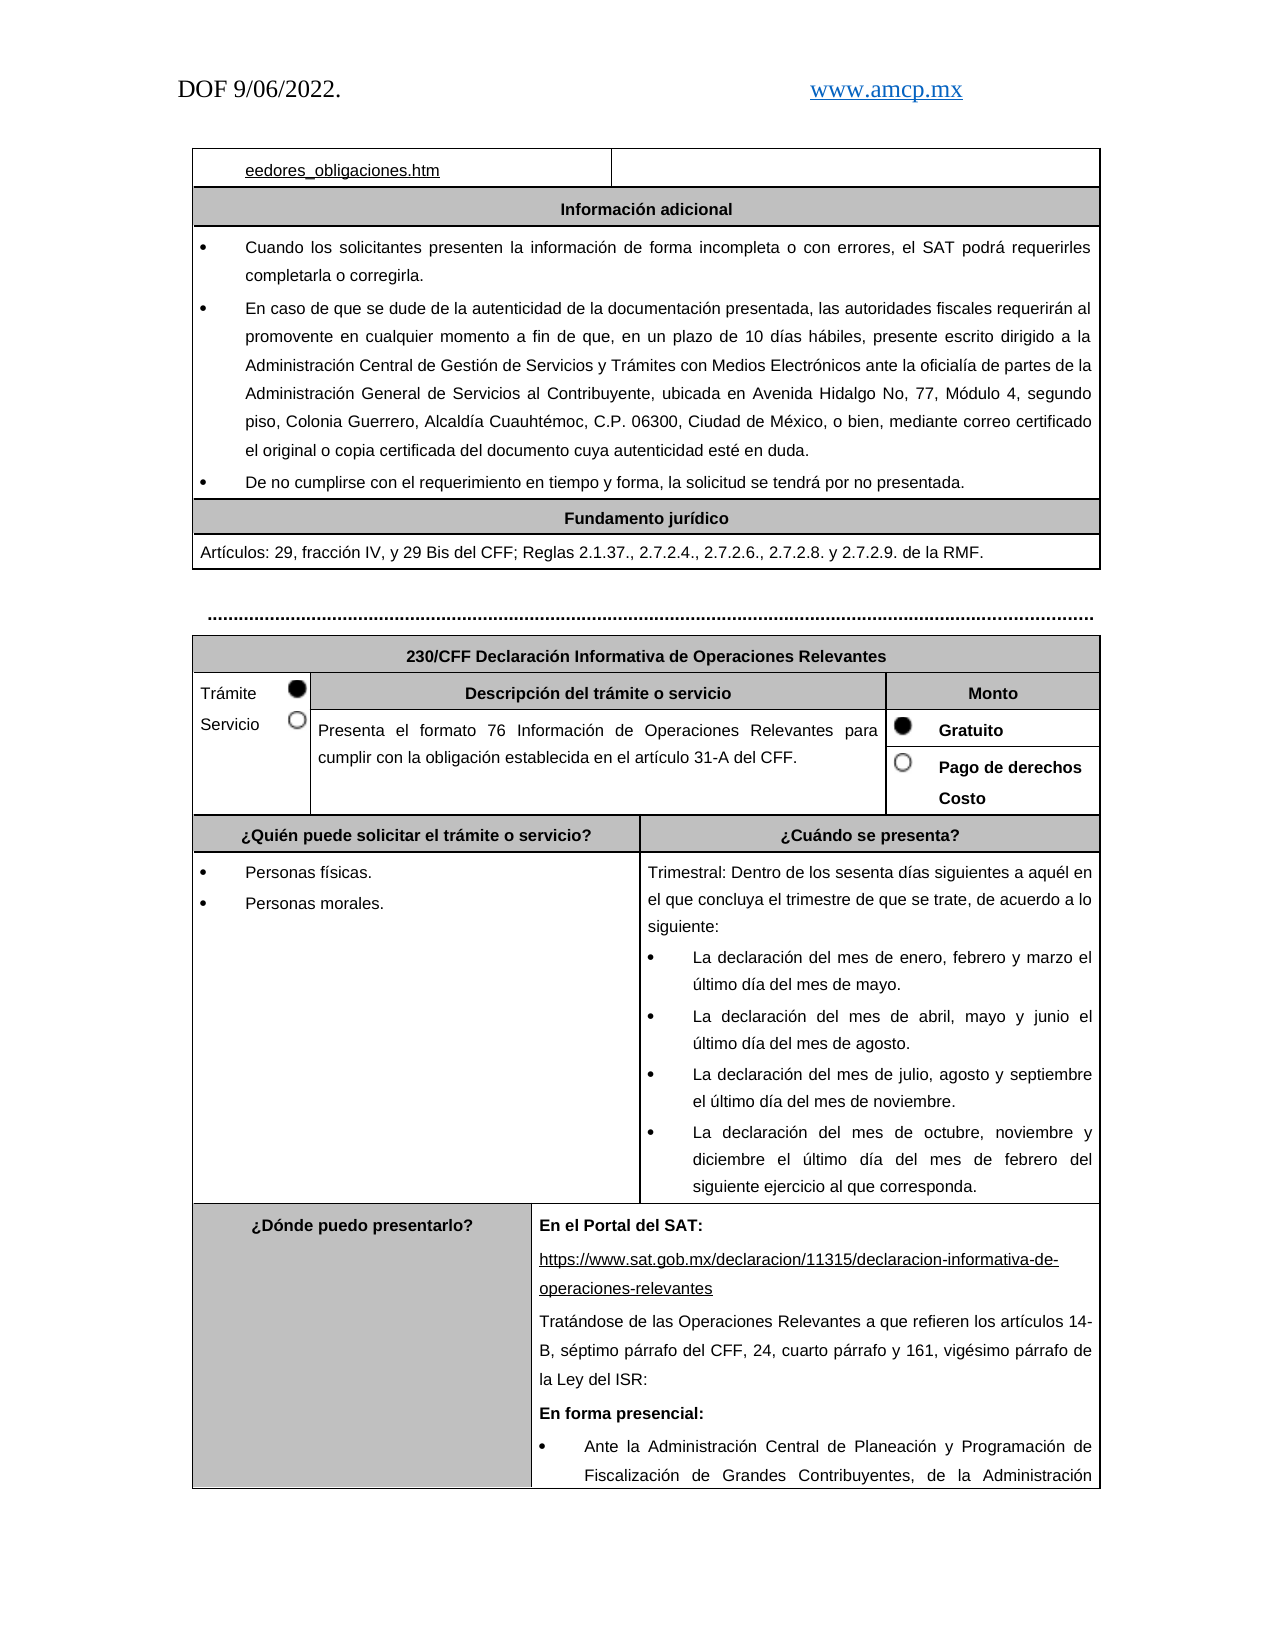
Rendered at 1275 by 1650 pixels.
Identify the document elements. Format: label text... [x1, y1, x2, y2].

picture [287, 680, 308, 700]
table_cell ¿Cuándo se presenta? [641, 816, 1099, 851]
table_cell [532, 1204, 1099, 1487]
table_cell Descripción del trámite o servicio [311, 673, 885, 709]
table_cell Trimestral: Dentro de los sesenta días siguientes a aquél en el que concluya el trimestre de que se trate, de acuerdo a lo siguiente: La declaración del mes de enero, febrero y marzo el último día del mes de mayo. La declaración del mes de abril, mayo y junio el último día del mes de agosto. La declaración del mes de julio, agosto y septiembre el último día del mes de noviembre. La declaración del mes de octubre, noviembre y diciembre el último día del mes de febrero del siguiente ejercicio al que corresponda. [641, 853, 1099, 1202]
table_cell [193, 149, 611, 186]
table_cell Monto [887, 673, 1099, 709]
table_cell Fundamento jurídico [193, 499, 1099, 533]
table_cell ¿Quién puede solicitar el trámite o servicio? [193, 815, 639, 851]
picture [893, 753, 913, 774]
picture [287, 711, 308, 731]
table_cell Presenta el formato 76 Información de Operaciones Relevantes para cumplir con la obligación establecida en el artículo 31-A del CFF. [311, 710, 885, 814]
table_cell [193, 1204, 531, 1487]
table_cell Trámite Servicio [193, 673, 310, 814]
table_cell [612, 149, 1099, 186]
table_cell Pago de derechos Costo [887, 747, 1099, 814]
table_cell Gratuito [887, 710, 1099, 746]
table_cell Información adicional [193, 187, 1099, 225]
table_cell Artículos: 29, fracción IV, y 29 Bis del CFF; Reglas 2.1.37., 2.7.2.4., 2.7.2.6., 2.7.2.8. y 2.7.2.9. de la RMF. [193, 534, 1099, 568]
table_cell Cuando los solicitantes presenten la información de forma incompleta o con errores, el SAT podrá requerirles completarla o corregirla. En caso de que se dude de la autenticidad de la documentación presentada, las autoridades fiscales requerirán al promovente en cualquier momento a fin de que, en un plazo de 10 días hábiles, presente escrito dirigido a la Administración Central de Gestión de Servicios y Trámites con Medios Electrónicos ante la oficialía de partes de la Administración General de Servicios al Contribuyente, ubicada en Avenida Hidalgo No, 77, Módulo 4, segundo piso, Colonia Guerrero, Alcaldía Cuauhtémoc, C.P. 06300, Ciudad de México, o bien, mediante correo certificado el original o copia certificada del documento cuya autenticidad esté en duda. De no cumplirse con el requerimiento en tiempo y forma, la solicitud se tendrá por no presentada. [193, 226, 1099, 498]
table_header 230/CFF Declaración Informativa de Operaciones Relevantes [193, 636, 1099, 672]
picture [893, 717, 913, 737]
table_cell Personas físicas. Personas morales. [193, 852, 639, 1202]
